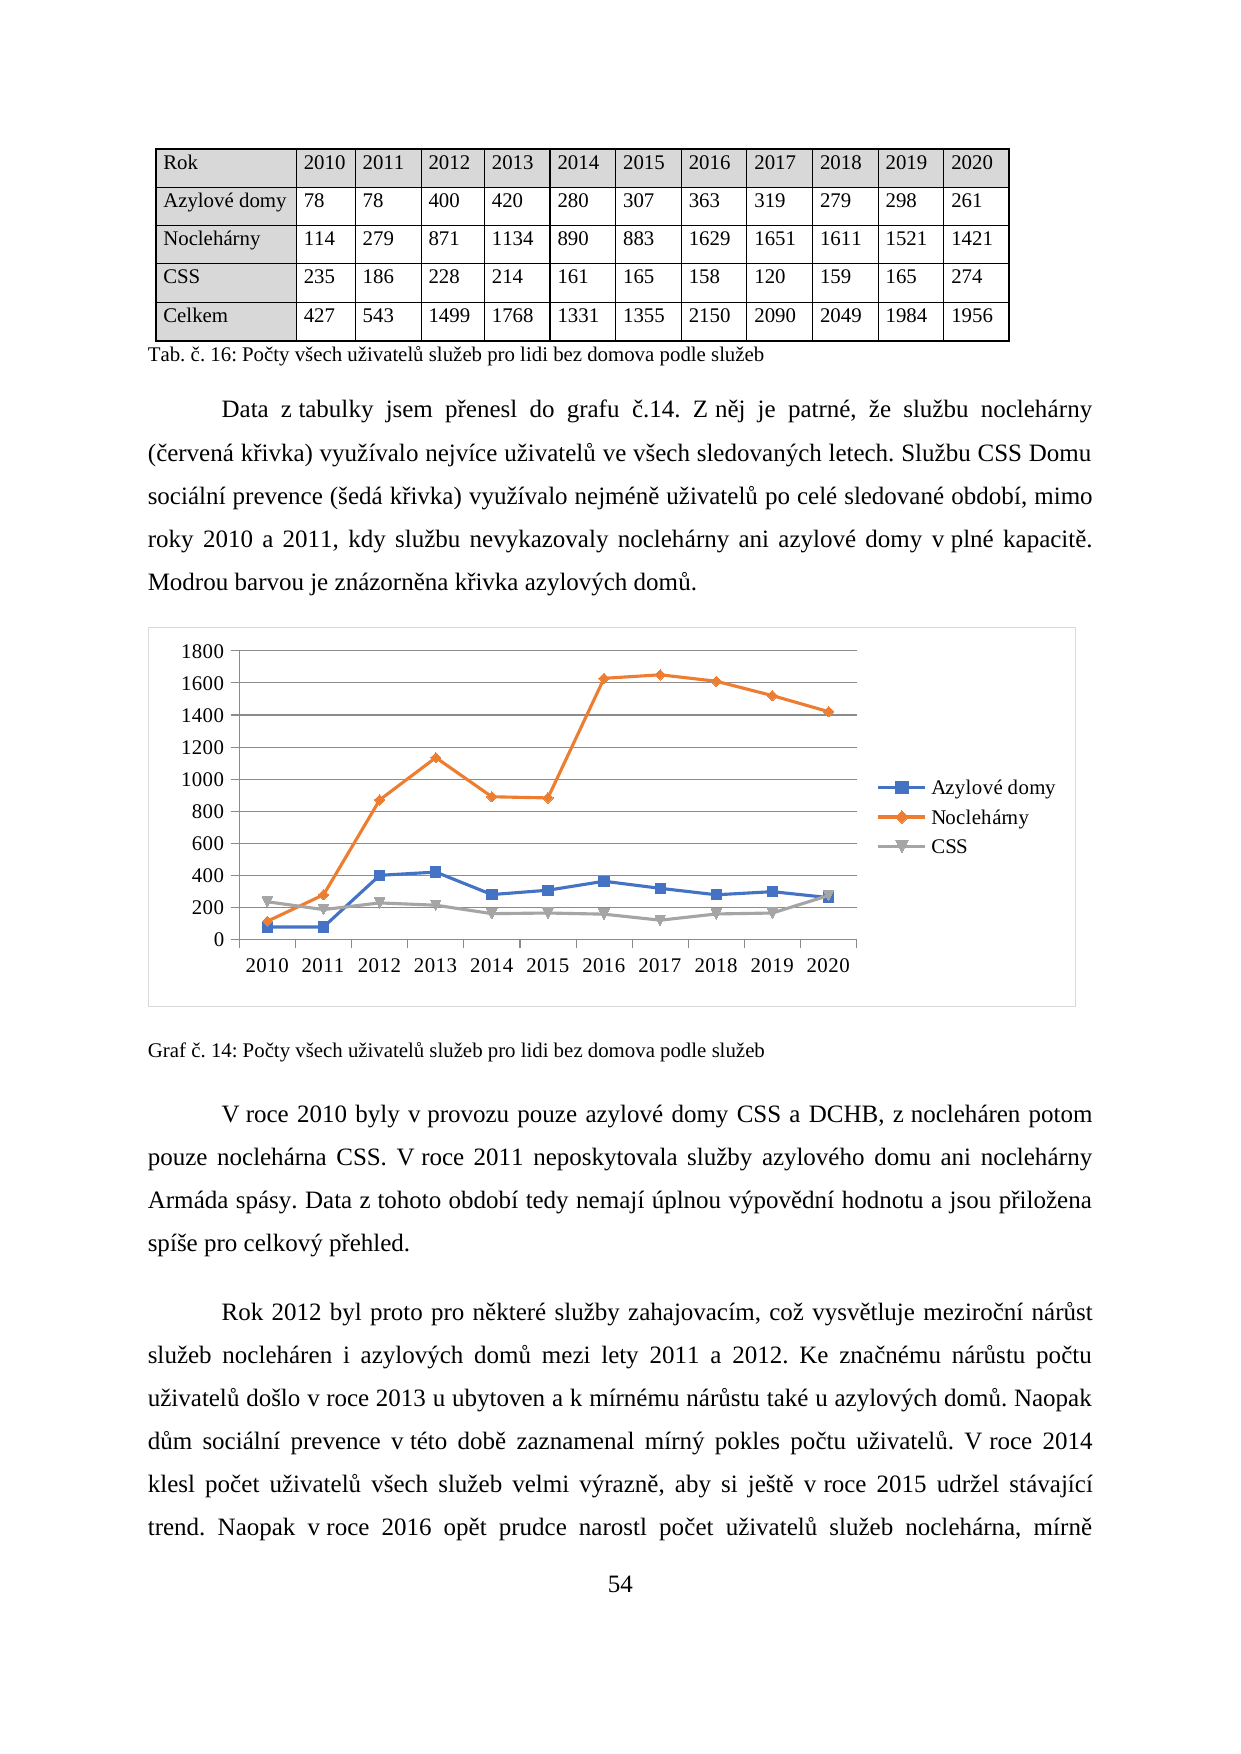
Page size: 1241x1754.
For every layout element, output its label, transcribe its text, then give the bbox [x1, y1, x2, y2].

table_cell 298 [879, 188, 943, 225]
text V roce 2010 byly v provozu pouze azylové domy CSS a DCHB, z nocleháren potom pouze noclehárna CSS. V roce 2011 neposkytovala služby azylového domu ani noclehárny Armáda spásy. Data z tohoto období tedy nemají úplnou výpovědní hodnotu a jsou přiložena spíše pro celkový přehled. [148, 1099, 1093, 1257]
table_cell 543 [356, 303, 421, 340]
table_cell 1421 [944, 226, 1008, 263]
table_header 2017 [747, 150, 812, 187]
text Graf č. 14: Počty všech uživatelů služeb pro lidi bez domova podle služeb [148, 1038, 1093, 1062]
table_header 2011 [356, 150, 421, 187]
text Data z tabulky jsem přenesl do grafu č.14. Z něj je patrné, že službu noclehárny (červená křivka) využívalo nejvíce uživatelů ve všech sledovaných letech. Službu CSS Domu sociální prevence (šedá křivka) využívalo nejméně uživatelů po celé sledované období, mimo roky 2010 a 2011, kdy službu nevykazovaly noclehárny ani azylové domy v plné kapacitě. Modrou barvou je znázorněna křivka azylových domů. [148, 394, 1093, 596]
table_cell 159 [813, 264, 878, 302]
table_cell 279 [813, 188, 878, 225]
table_cell 1499 [422, 303, 484, 340]
table_cell 2090 [747, 303, 812, 340]
table_cell Azylové domy [157, 188, 296, 225]
table_header 2020 [944, 150, 1008, 187]
table_cell 1355 [616, 303, 681, 340]
table_cell 1521 [879, 226, 943, 263]
table_cell 228 [422, 264, 484, 302]
table_header 2015 [616, 150, 681, 187]
table_cell 2049 [813, 303, 878, 340]
table_cell 1768 [485, 303, 549, 340]
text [148, 1297, 1093, 1541]
table_cell 1956 [944, 303, 1008, 340]
table_cell 114 [297, 226, 355, 263]
table_cell 186 [356, 264, 421, 302]
table_cell 890 [551, 226, 615, 263]
table_cell 261 [944, 188, 1008, 225]
table_cell 883 [616, 226, 681, 263]
table_header 2018 [813, 150, 878, 187]
table_cell 280 [551, 188, 615, 225]
table_cell 1331 [551, 303, 615, 340]
table_cell 1651 [747, 226, 812, 263]
table_cell 319 [747, 188, 812, 225]
table_cell 871 [422, 226, 484, 263]
table_cell 235 [297, 264, 355, 302]
table_cell 120 [747, 264, 812, 302]
table_cell CSS [157, 264, 296, 302]
table_cell 427 [297, 303, 355, 340]
table_cell 1611 [813, 226, 878, 263]
table_header 2016 [682, 150, 746, 187]
table_cell 165 [879, 264, 943, 302]
table_cell 400 [422, 188, 484, 225]
table_cell 78 [356, 188, 421, 225]
table_cell 279 [356, 226, 421, 263]
table_cell 161 [551, 264, 615, 302]
text Tab. č. 16: Počty všech uživatelů služeb pro lidi bez domova podle služeb [148, 342, 1093, 366]
table_cell 363 [682, 188, 746, 225]
table_cell 2150 [682, 303, 746, 340]
table_cell 214 [485, 264, 549, 302]
table_cell 1629 [682, 226, 746, 263]
table_cell 158 [682, 264, 746, 302]
table_cell 274 [944, 264, 1008, 302]
table_cell 307 [616, 188, 681, 225]
table_cell Celkem [157, 303, 296, 340]
table_header 2019 [879, 150, 943, 187]
table_cell Noclehárny [157, 226, 296, 263]
table_header 2012 [422, 150, 484, 187]
table_header 2013 [485, 150, 549, 187]
table_header 2010 [297, 150, 355, 187]
table_cell 78 [297, 188, 355, 225]
table_cell 1134 [485, 226, 549, 263]
table_cell 420 [485, 188, 549, 225]
table_cell 165 [616, 264, 681, 302]
table_cell 1984 [879, 303, 943, 340]
table_header Rok [157, 150, 296, 187]
table_header 2014 [551, 150, 615, 187]
